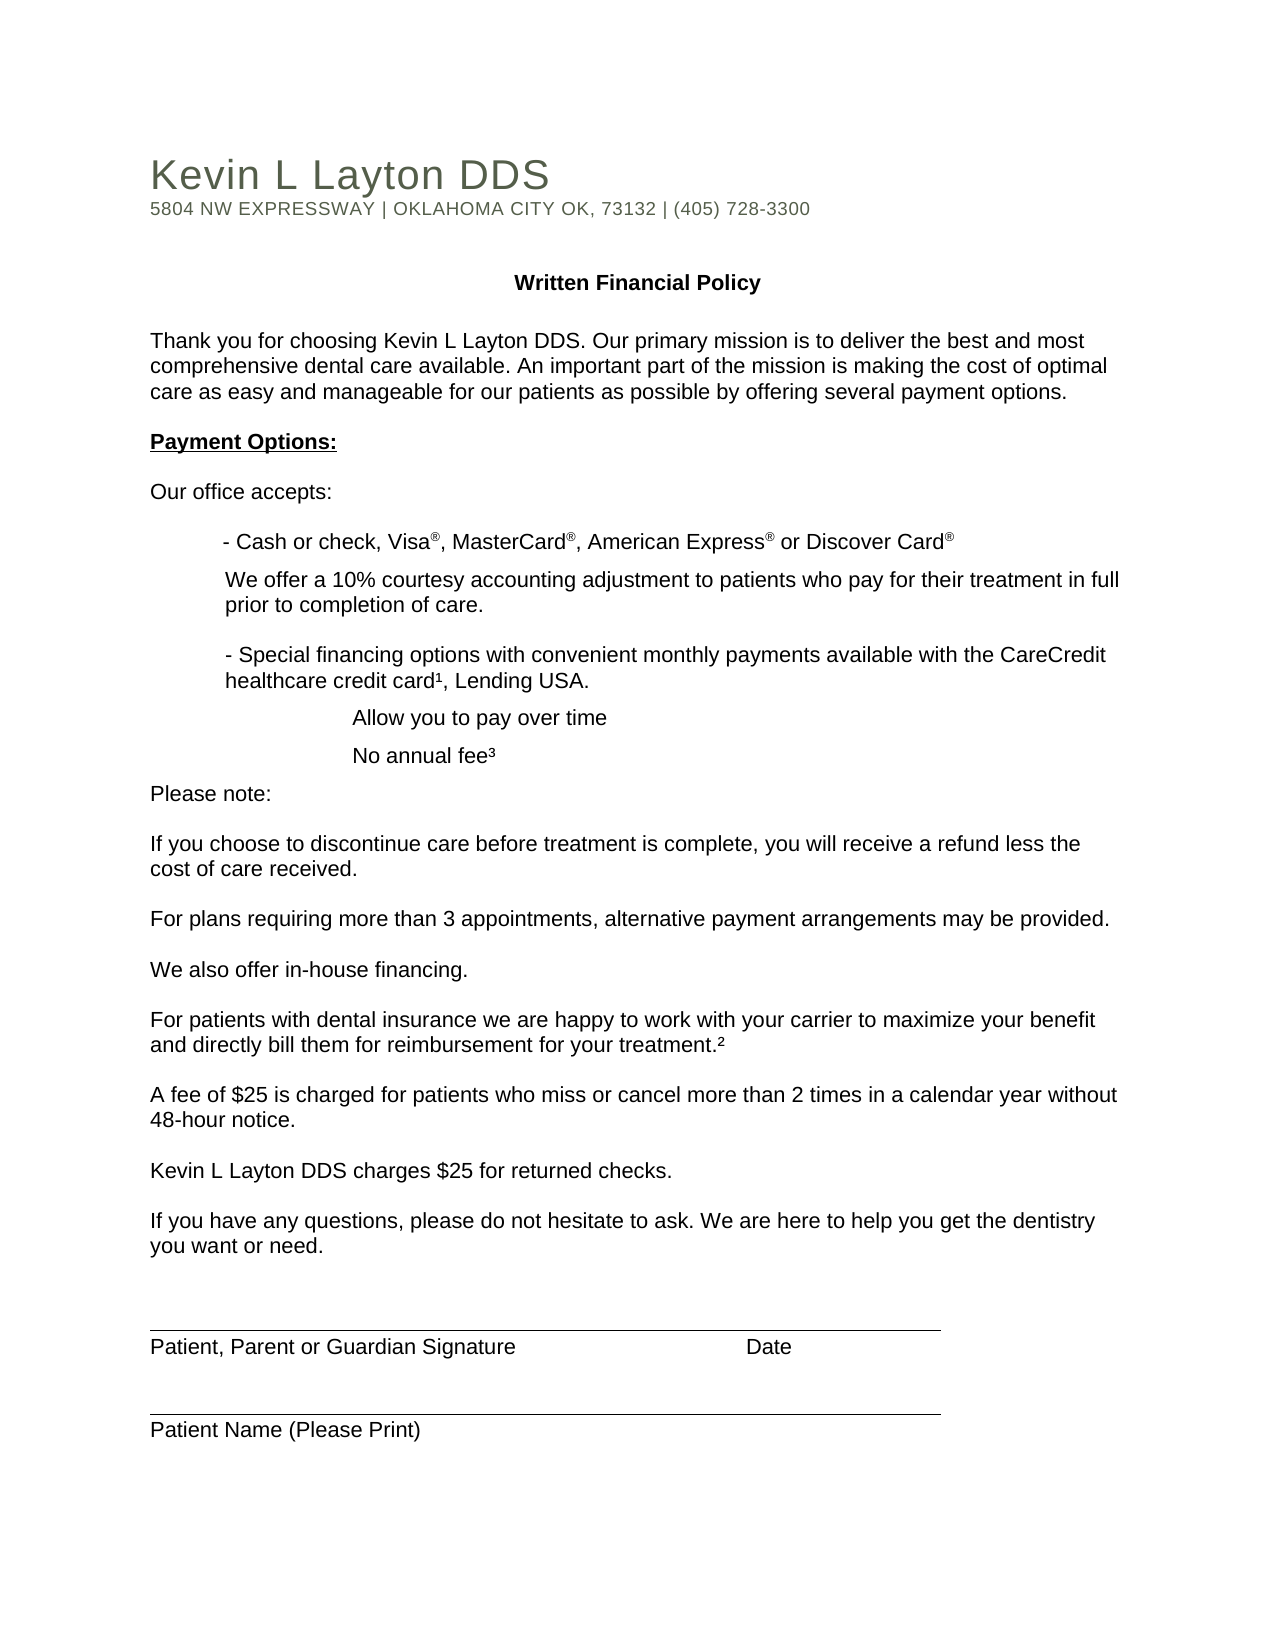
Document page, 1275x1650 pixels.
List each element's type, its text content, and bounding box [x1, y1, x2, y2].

text Allow you to pay over time [337, 705, 1125, 731]
text Kevin L Layton DDS charges $25 for returned checks. [150, 1158, 1125, 1183]
text A fee of $25 is charged for patients who miss or cancel more than 2 times in a calendar year without 48-hour notice. [150, 1082, 1125, 1133]
text - Cash or check, Visa®, MasterCard®, American Express® or Discover Card® [150, 529, 1125, 554]
text We also offer in-house financing. [150, 957, 1125, 982]
text We offer a 10% courtesy accounting adjustment to patients who pay for their treatment in full prior to completion of care. [225, 567, 1125, 617]
text Payment Options: [150, 429, 1125, 454]
text Please note: [150, 781, 1125, 806]
text For patients with dental insurance we are happy to work with your carrier to maximize your benefit and directly bill them for reimbursement for your treatment.² [150, 1007, 1125, 1057]
text Patient Name (Please Print) [150, 1417, 1125, 1443]
text For plans requiring more than 3 appointments, alternative payment arrangements may be provided. [150, 906, 1125, 932]
text Our office accepts: [150, 479, 1125, 504]
text If you have any questions, please do not hesitate to ask. We are here to help you get the dentistry you want or need. [150, 1208, 1125, 1258]
text Thank you for choosing Kevin L Layton DDS. Our primary mission is to deliver the best and most comprehensive dental care available. An important part of the mission is making the cost of optimal care as easy and manageable for our patients as possible by offering several payment options. [150, 328, 1125, 404]
text 5804 NW EXPRESSWAY | OKLAHOMA CITY OK, 73132 | (405) 728-3300 [150, 198, 1125, 219]
text No annual fee³ [337, 743, 1125, 768]
text Patient, Parent or Guardian Signature Date [150, 1334, 1125, 1359]
text Kevin L Layton DDS [150, 150, 1125, 198]
text - Special financing options with convenient monthly payments available with the CareCredit healthcare credit card¹, Lending USA. [225, 642, 1125, 693]
text Written Financial Policy [150, 270, 1125, 295]
text If you choose to discontinue care before treatment is complete, you will receive a refund less the cost of care received. [150, 831, 1125, 881]
